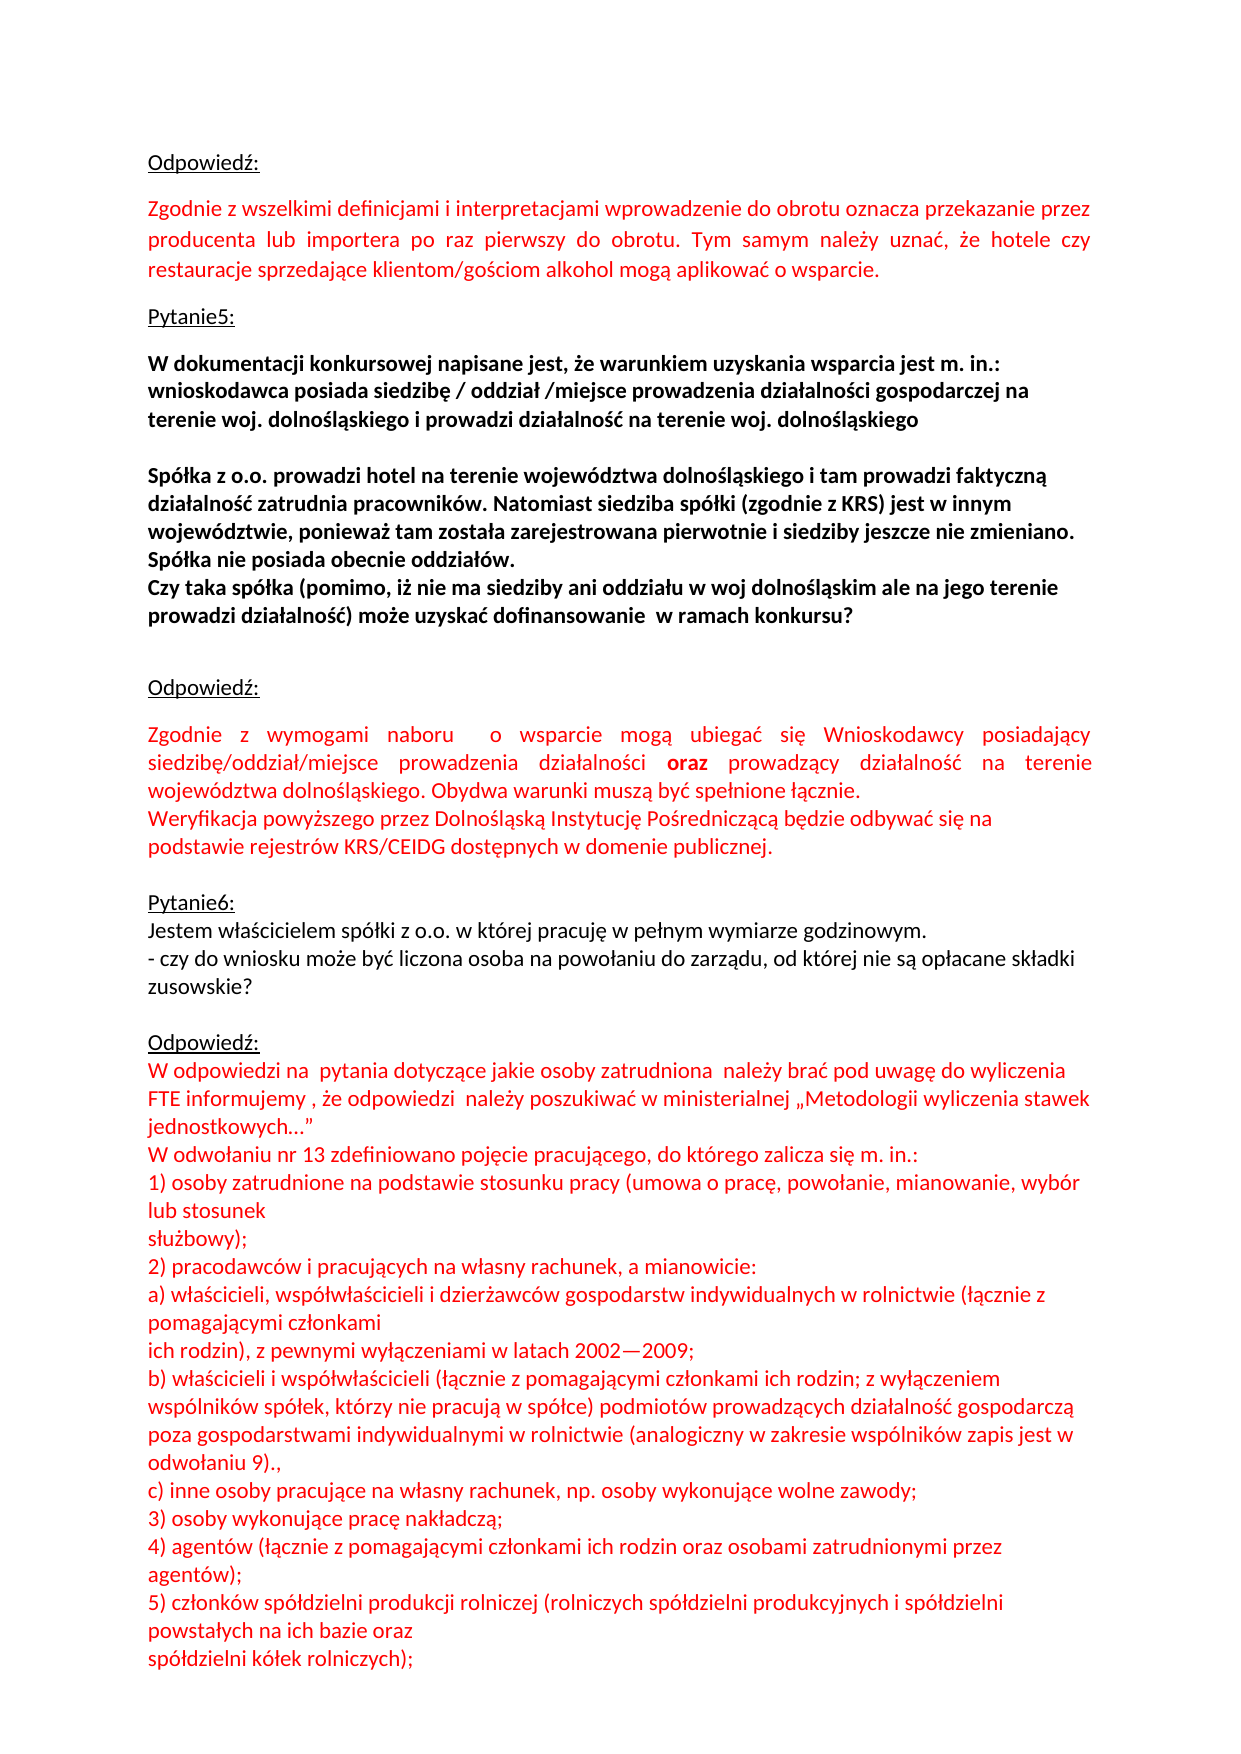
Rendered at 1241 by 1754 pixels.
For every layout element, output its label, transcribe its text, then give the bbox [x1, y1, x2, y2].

text W dokumentacji konkursowej napisane jest, że warunkiem uzyskania wsparcia jest m. in.: wnioskodawca posiada siedzibę / oddział /miejsce prowadzenia działalności gospodarczej na terenie woj. dolnośląskiego i prowadzi działalność na terenie woj. dolnośląskiego [148, 349, 1093, 433]
text Jestem właścicielem spółki z o.o. w której pracuję w pełnym wymiarze godzinowym. [148, 916, 1093, 944]
text Czy taka spółka (pomimo, iż nie ma siedziby ani oddziału w woj dolnośląskim ale na jego terenie prowadzi działalność) może uzyskać dofinansowanie w ramach konkursu? [148, 573, 1093, 629]
text 3) osoby wykonujące pracę nakładczą; [148, 1504, 1093, 1532]
text c) inne osoby pracujące na własny rachunek, np. osoby wykonujące wolne zawody; [148, 1476, 1093, 1504]
text służbowy); [148, 1224, 1093, 1252]
text 4) agentów (łącznie z pomagającymi członkami ich rodzin oraz osobami zatrudnionymi przez agentów); [148, 1532, 1093, 1588]
text W odwołaniu nr 13 zdefiniowano pojęcie pracującego, do którego zalicza się m. in.: [148, 1140, 1093, 1168]
text Pytanie5: [148, 302, 1093, 330]
text spółdzielni kółek rolniczych); [148, 1644, 1093, 1672]
text Odpowiedź: [148, 148, 1093, 176]
text Odpowiedź: [148, 673, 1093, 701]
text Spółka z o.o. prowadzi hotel na terenie województwa dolnośląskiego i tam prowadzi faktyczną działalność zatrudnia pracowników. Natomiast siedziba spółki (zgodnie z KRS) jest w innym województwie, ponieważ tam została zarejestrowana pierwotnie i siedziby jeszcze nie zmieniano. Spółka nie posiada obecnie oddziałów. [148, 461, 1093, 573]
text W odpowiedzi na pytania dotyczące jakie osoby zatrudniona należy brać pod uwagę do wyliczenia FTE informujemy , że odpowiedzi należy poszukiwać w ministerialnej „Metodologii wyliczenia stawek jednostkowych…” [148, 1056, 1093, 1140]
text Zgodnie z wszelkimi definicjami i interpretacjami wprowadzenie do obrotu oznacza przekazanie przez producenta lub importera po raz pierwszy do obrotu. Tym samym należy uznać, że hotele czy restauracje sprzedające klientom/gościom alkohol mogą aplikować o wsparcie. [148, 194, 1093, 283]
text 1) osoby zatrudnione na podstawie stosunku pracy (umowa o pracę, powołanie, mianowanie, wybór lub stosunek [148, 1168, 1093, 1224]
text - czy do wniosku może być liczona osoba na powołaniu do zarządu, od której nie są opłacane składki zusowskie? [148, 944, 1093, 1000]
text ich rodzin), z pewnymi wyłączeniami w latach 2002—2009; [148, 1336, 1093, 1364]
text Odpowiedź: [148, 1028, 1093, 1056]
text Weryfikacja powyższego przez Dolnośląską Instytucję Pośredniczącą będzie odbywać się na podstawie rejestrów KRS/CEIDG dostępnych w domenie publicznej. [148, 804, 1093, 860]
text 2) pracodawców i pracujących na własny rachunek, a mianowicie: [148, 1252, 1093, 1280]
text b) właścicieli i współwłaścicieli (łącznie z pomagającymi członkami ich rodzin; z wyłączeniem wspólników spółek, którzy nie pracują w spółce) podmiotów prowadzących działalność gospodarczą poza gospodarstwami indywidualnymi w rolnictwie (analogiczny w zakresie wspólników zapis jest w odwołaniu 9)., [148, 1364, 1093, 1476]
text Zgodnie z wymogami naboru o wsparcie mogą ubiegać się Wnioskodawcy posiadający siedzibę/oddział/miejsce prowadzenia działalności oraz prowadzący działalność na terenie województwa dolnośląskiego. Obydwa warunki muszą być spełnione łącznie. [148, 720, 1093, 804]
text 5) członków spółdzielni produkcji rolniczej (rolniczych spółdzielni produkcyjnych i spółdzielni powstałych na ich bazie oraz [148, 1588, 1093, 1644]
text Pytanie6: [148, 888, 1093, 916]
text a) właścicieli, współwłaścicieli i dzierżawców gospodarstw indywidualnych w rolnictwie (łącznie z pomagającymi członkami [148, 1280, 1093, 1336]
